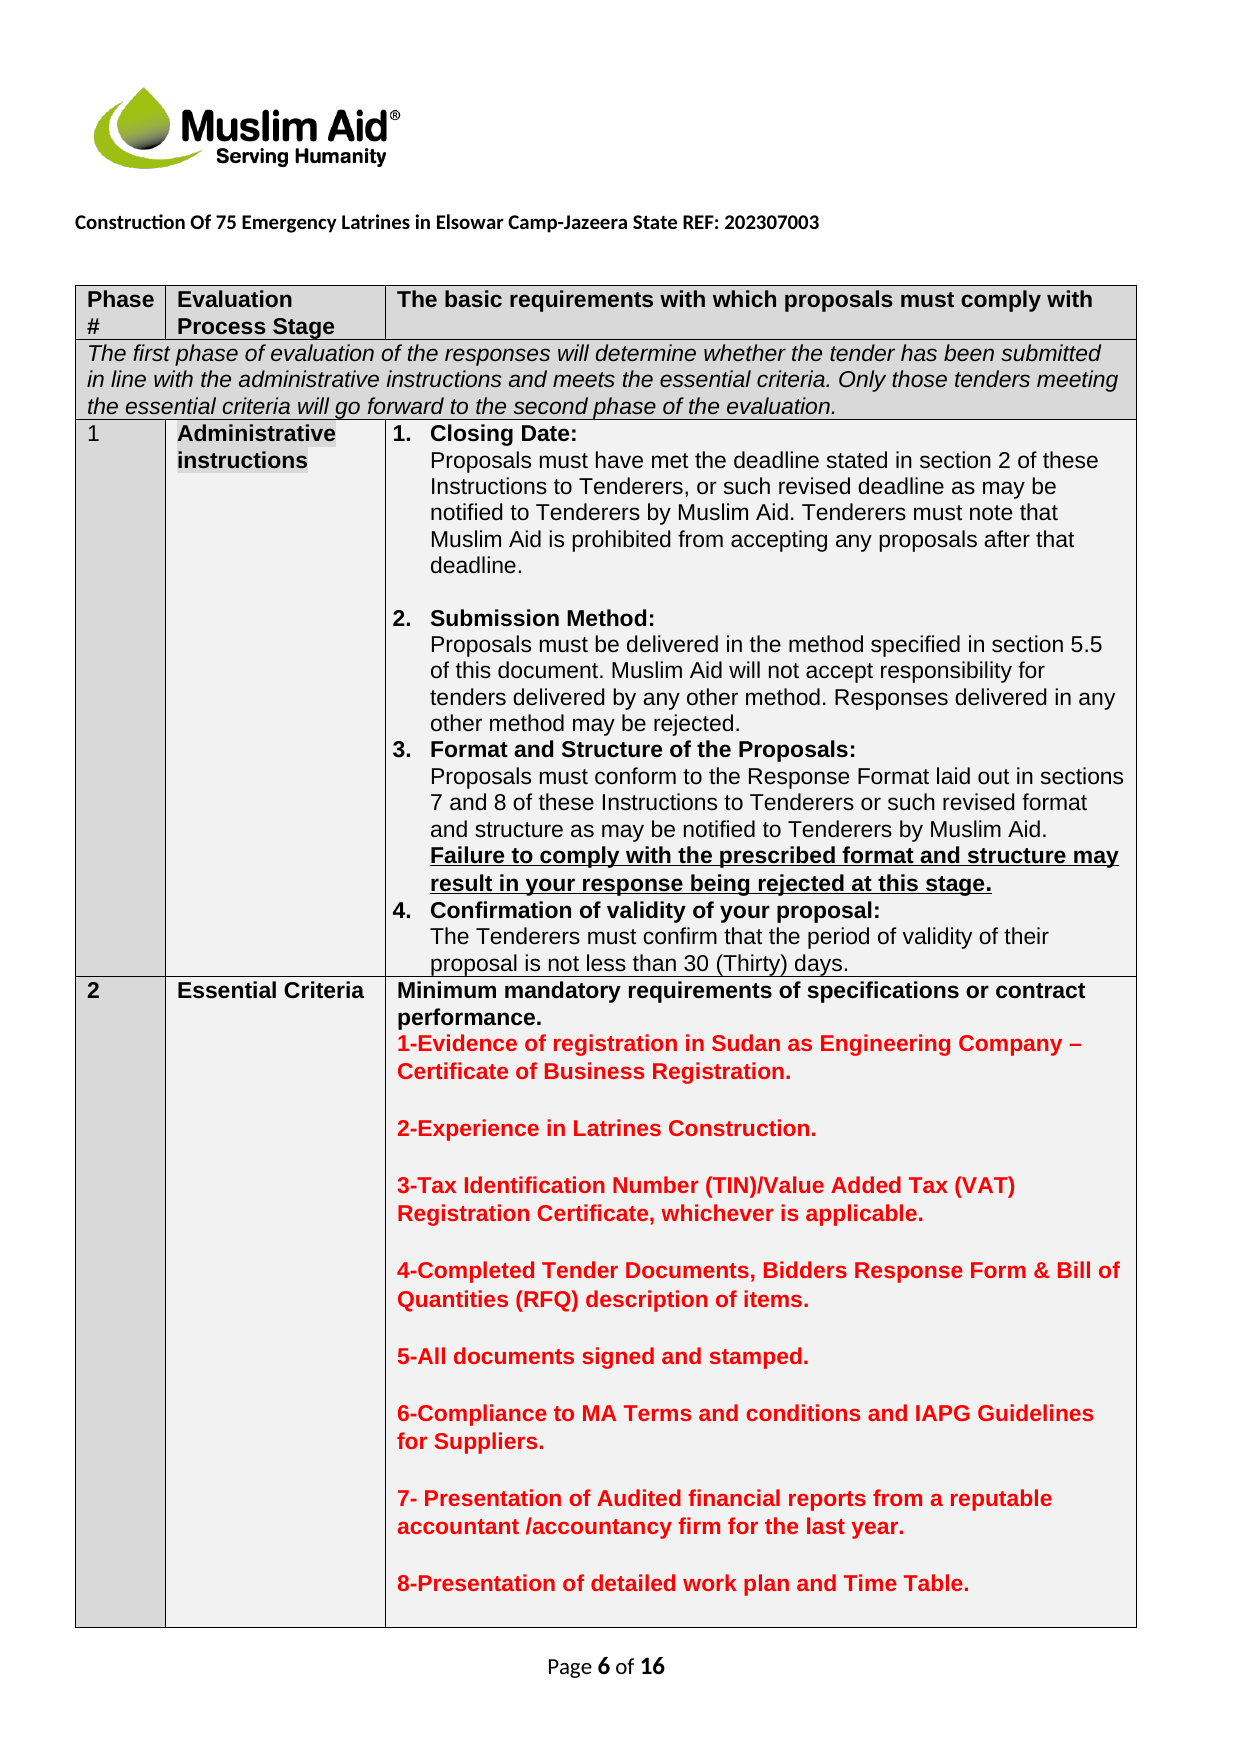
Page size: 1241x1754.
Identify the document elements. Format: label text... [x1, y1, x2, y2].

picture [75, 73, 415, 184]
table_cell Minimum mandatory requirements of specifications or contract performance. 1-Evidence of registration in Sudan as Engineering Company –Certificate of Business Registration. 2-Experience in Latrines Construction. 3-Tax Identification Number (TIN)/Value Added Tax (VAT) Registration Certificate, whichever is applicable. 4-Completed Tender Documents, Bidders Response Form & Bill of Quantities (RFQ) description of items. 5-All documents signed and stamped. 6-Compliance to MA Terms and conditions and IAPG Guidelines for Suppliers. 7- Presentation of Audited financial reports from a reputable accountant /accountancy firm for the last year. 8-Presentation of detailed work plan and Time Table. [386, 977, 1136, 1627]
table_cell Administrative instructions [166, 420, 385, 976]
table_cell The first phase of evaluation of the responses will determine whether the tender has been submitted in line with the administrative instructions and meets the essential criteria. Only those tenders meeting the essential criteria will go forward to the second phase of the evaluation. [837, 340, 1136, 419]
table_header Phase # [76, 286, 165, 339]
table_cell Essential Criteria [166, 977, 385, 1627]
table_header The basic requirements with which proposals must comply with [386, 286, 1136, 339]
table_cell 1 [76, 420, 165, 976]
table_cell Closing Date: Proposals must have met the deadline stated in section 2 of these Instructions to Tenderers, or such revised deadline as may be notified to Tenderers by Muslim Aid. Tenderers must note that Muslim Aid is prohibited from accepting any proposals after that deadline. Submission Method: Proposals must be delivered in the method specified in section 5.5 of this document. Muslim Aid will not accept responsibility for tenders delivered by any other method. Responses delivered in any other method may be rejected. Format and Structure of the Proposals: Proposals must conform to the Response Format laid out in sections 7 and 8 of these Instructions to Tenderers or such revised format and structure as may be notified to Tenderers by Muslim Aid. Failure to comply with the prescribed format and structure may result in your response being rejected at this stage. Confirmation of validity of your proposal: The Tenderers must confirm that the period of validity of their proposal is not less than 30 (Thirty) days. [386, 420, 1136, 976]
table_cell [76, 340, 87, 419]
table_header Evaluation Process Stage [166, 286, 385, 339]
table_cell 2 [76, 977, 165, 1627]
